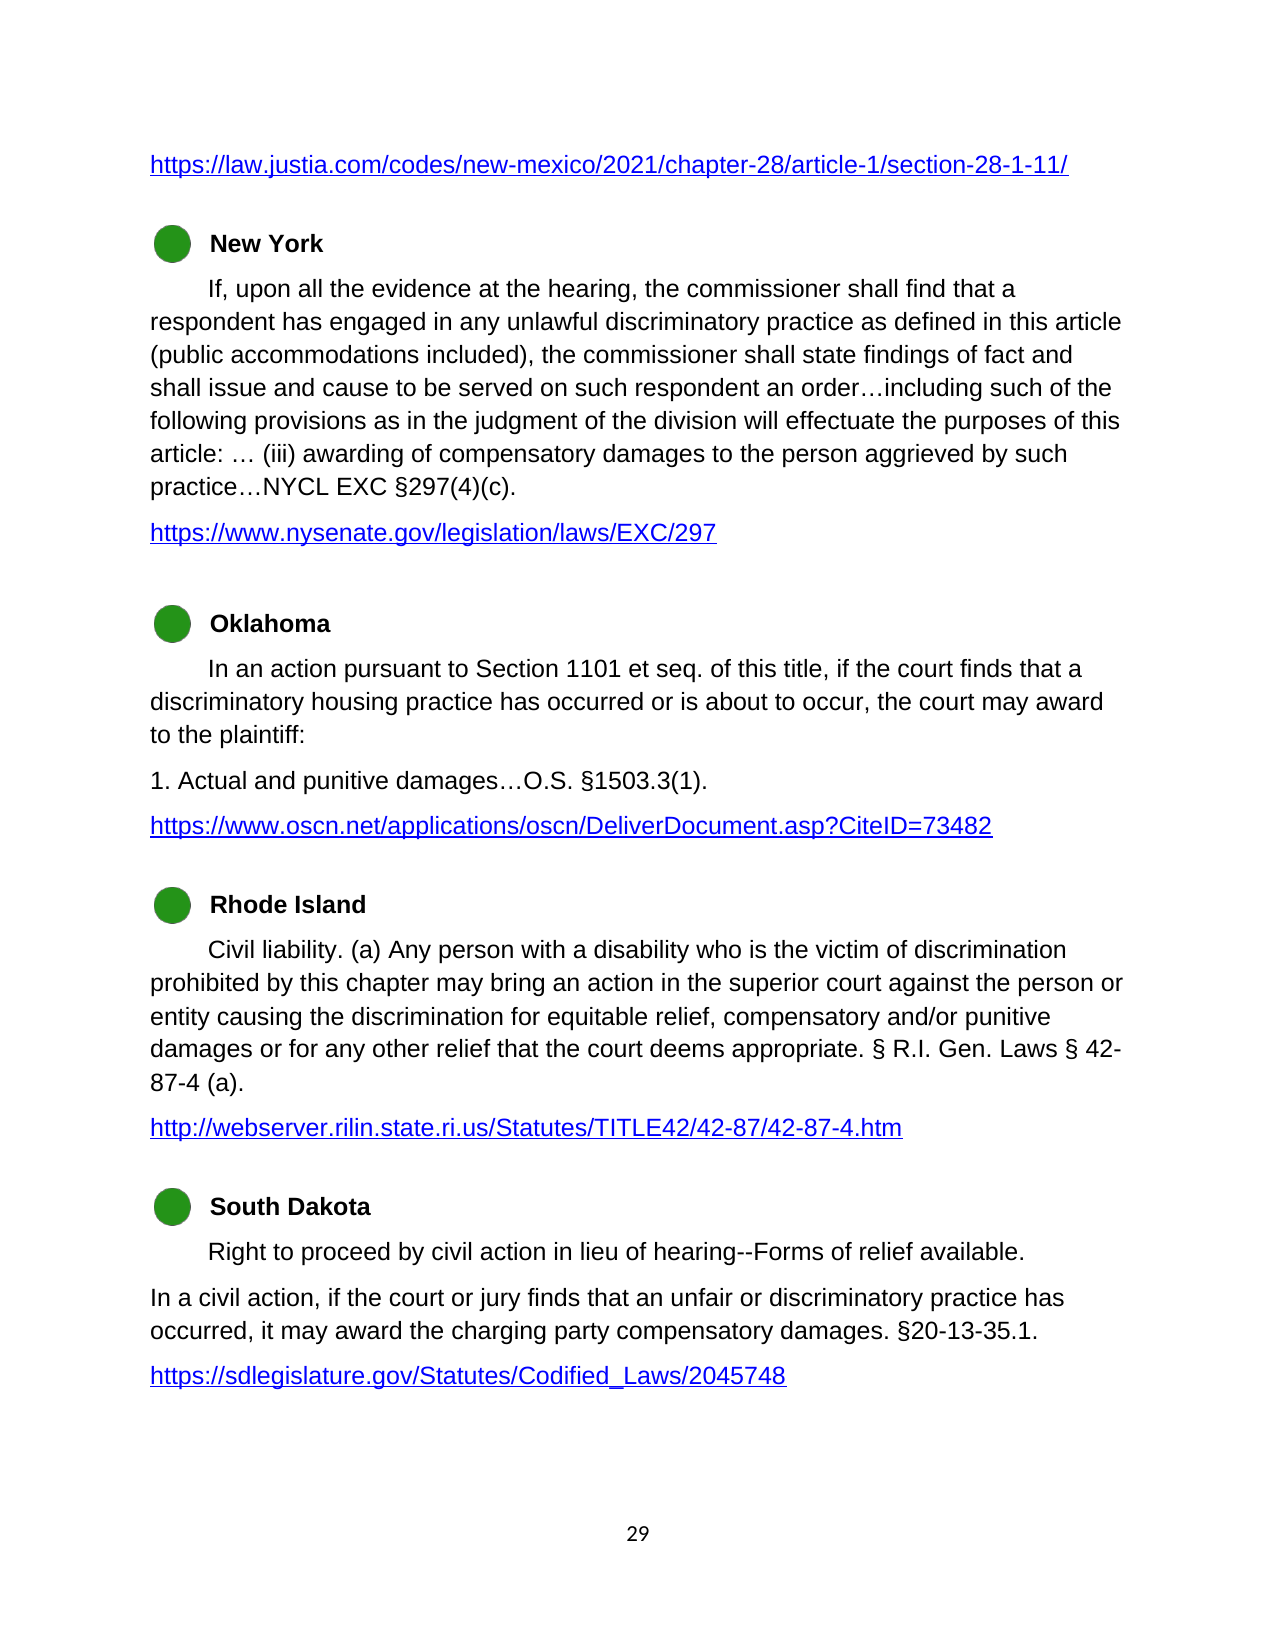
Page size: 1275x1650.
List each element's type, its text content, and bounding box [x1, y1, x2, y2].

text Oklahoma [189, 609, 1125, 637]
picture [150, 1185, 191, 1226]
picture [150, 602, 191, 643]
text In a civil action, if the court or jury finds that an unfair or discriminatory practice has occurred, it may award the charging party compensatory damages. §20-13-35.1. [150, 1283, 1125, 1344]
text https://law.justia.com/codes/new-mexico/2021/chapter-28/article-1/section-28-1-11/ [150, 150, 1125, 179]
text Civil liability. (a) Any person with a disability who is the victim of discrimination prohibited by this chapter may bring an action in the superior court against the person or entity causing the discrimination for equitable relief, compensatory and/or punitive damages or for any other relief that the court deems appropriate. § R.I. Gen. Laws § 42-87-4 (a). [150, 935, 1125, 1096]
text Rhode Island [150, 857, 1125, 919]
text South Dakota [150, 1158, 1125, 1220]
text https://www.nysenate.gov/legislation/laws/EXC/297 [150, 518, 1125, 546]
text New York [150, 196, 1125, 257]
text https://sdlegislature.gov/Statutes/Codified_Laws/2045748 [150, 1361, 1125, 1390]
text http://webserver.rilin.state.ri.us/Statutes/TITLE42/42-87/42-87-4.htm [150, 1113, 1125, 1142]
text Right to proceed by civil action in lieu of hearing--Forms of relief available. [150, 1237, 1125, 1266]
text https://www.oscn.net/applications/oscn/DeliverDocument.asp?CiteID=73482 [150, 811, 1125, 840]
picture [150, 883, 191, 924]
picture [150, 221, 191, 263]
text In an action pursuant to Section 1101 et seq. of this title, if the court finds that a discriminatory housing practice has occurred or is about to occur, the court may award to the plaintiff: [150, 654, 1125, 749]
text If, upon all the evidence at the hearing, the commissioner shall find that a respondent has engaged in any unlawful discriminatory practice as defined in this article (public accommodations included), the commissioner shall state findings of fact and shall issue and cause to be served on such respondent an order…including such of the following provisions as in the judgment of the division will effectuate the purposes of this article: … (iii) awarding of compensatory damages to the person aggrieved by such practice…NYCL EXC §297(4)(c). [150, 274, 1125, 501]
text 1. Actual and punitive damages…O.S. §1503.3(1). [150, 766, 1125, 794]
